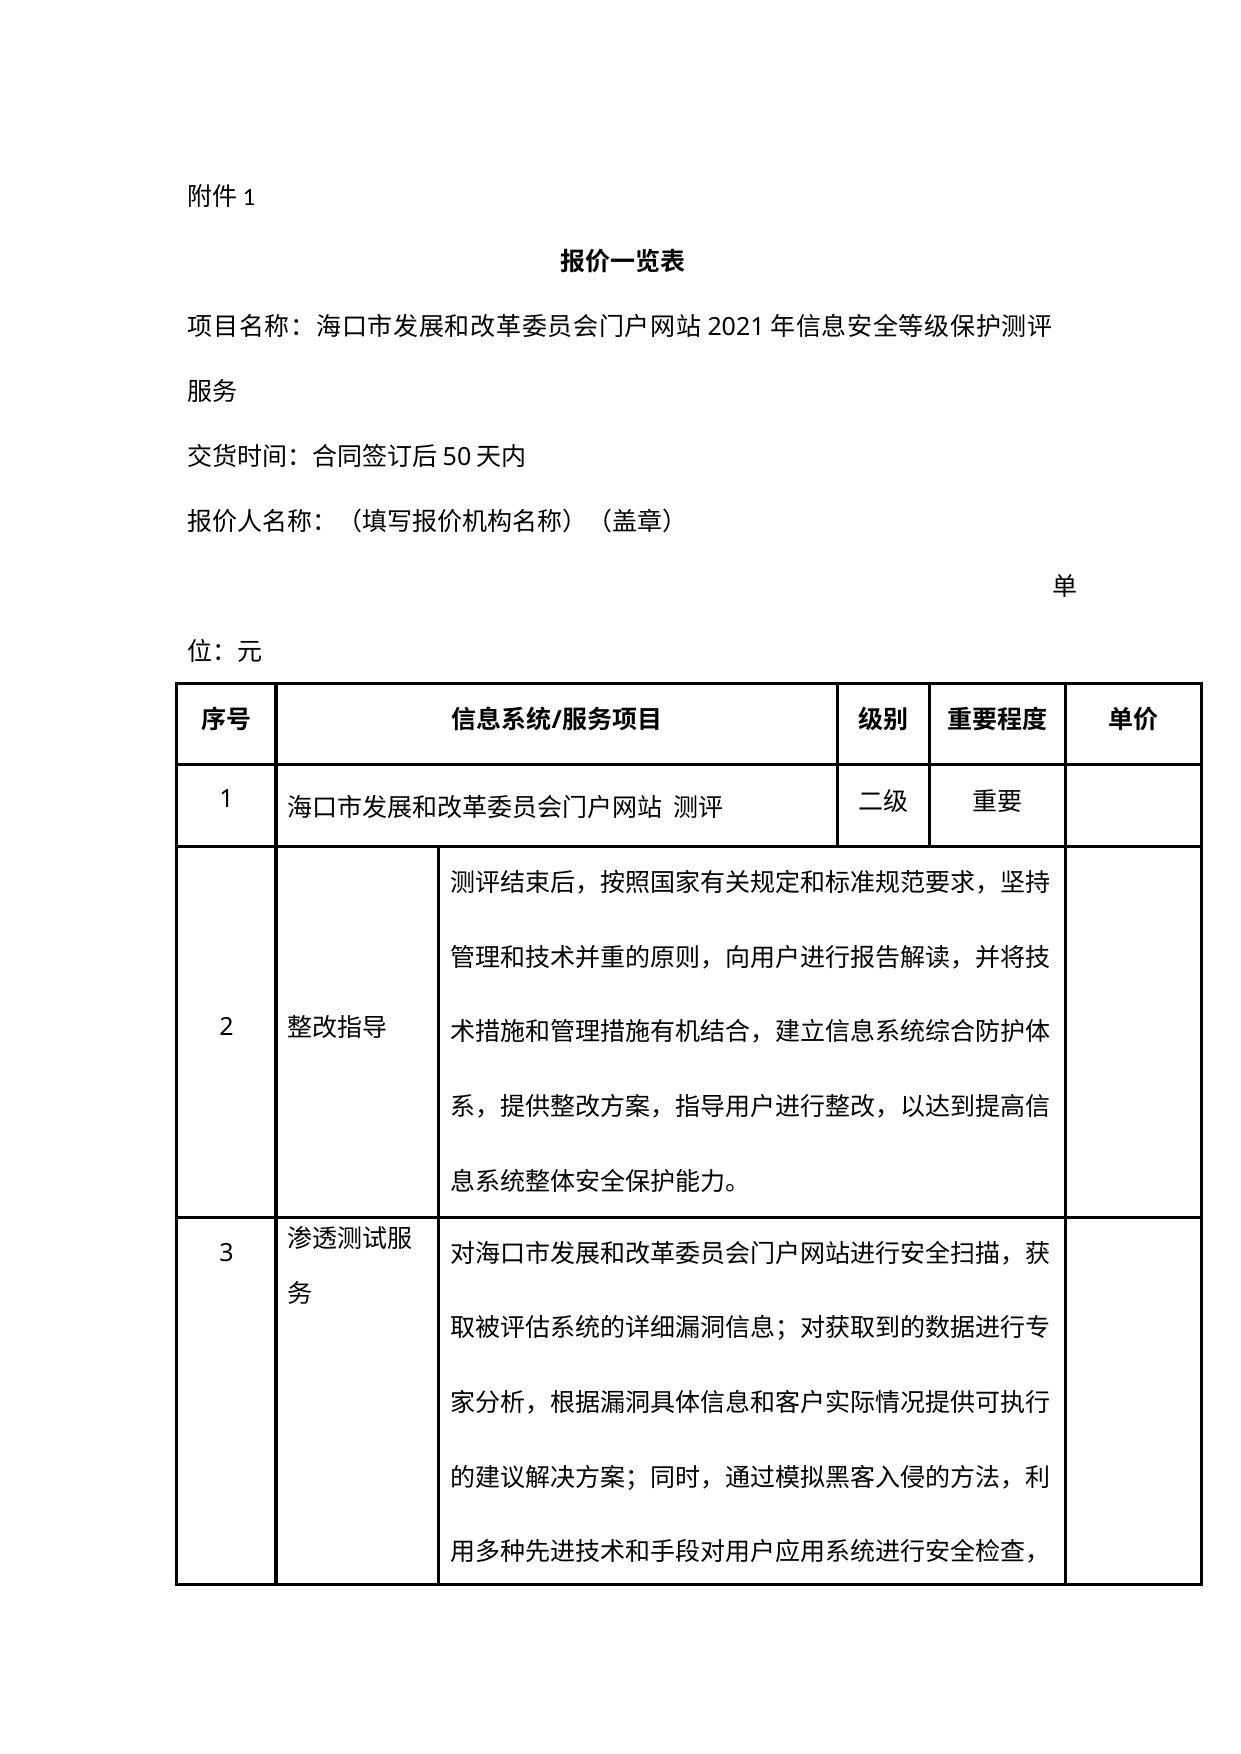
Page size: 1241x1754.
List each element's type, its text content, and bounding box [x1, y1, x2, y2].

text 报价人名称：（填写报价机构名称）（盖章） [187, 487, 1053, 552]
table_cell 海口市发展和改革委员会门户网站 测评 [278, 766, 836, 845]
table_cell 2 [178, 848, 274, 1216]
table_cell 重要 [931, 766, 1064, 845]
table_cell 二级 [839, 766, 928, 845]
table_header 序号 [178, 685, 274, 763]
table_cell 1 [178, 766, 274, 845]
table_cell 整改指导 [278, 848, 437, 1216]
table_cell 测评结束后，按照国家有关规定和标准规范要求，坚持管理和技术并重的原则，向用户进行报告解读，并将技术措施和管理措施有机结合，建立信息系统综合防护体系，提供整改方案，指导用户进行整改，以达到提高信息系统整体安全保护能力。 [440, 848, 1064, 1216]
table_header 信息系统/服务项目 [278, 685, 836, 763]
table_header 单价 [1067, 685, 1200, 763]
text 项目名称：海口市发展和改革委员会门户网站2021年信息安全等级保护测评服务 [187, 292, 1053, 422]
table_cell 3 [178, 1219, 274, 1582]
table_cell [440, 1219, 1064, 1582]
text 报价一览表 [187, 227, 1058, 292]
text 单位：元 [187, 552, 1053, 682]
text 附件1 [187, 162, 1053, 227]
table_header 重要程度 [931, 685, 1064, 763]
table_header 级别 [839, 685, 928, 763]
table_cell [1067, 1219, 1200, 1582]
table_cell [1067, 766, 1200, 845]
table_cell 渗透测试服务 [278, 1219, 437, 1582]
table_cell [1067, 848, 1200, 1216]
text 交货时间：合同签订后50天内 [187, 422, 1053, 487]
